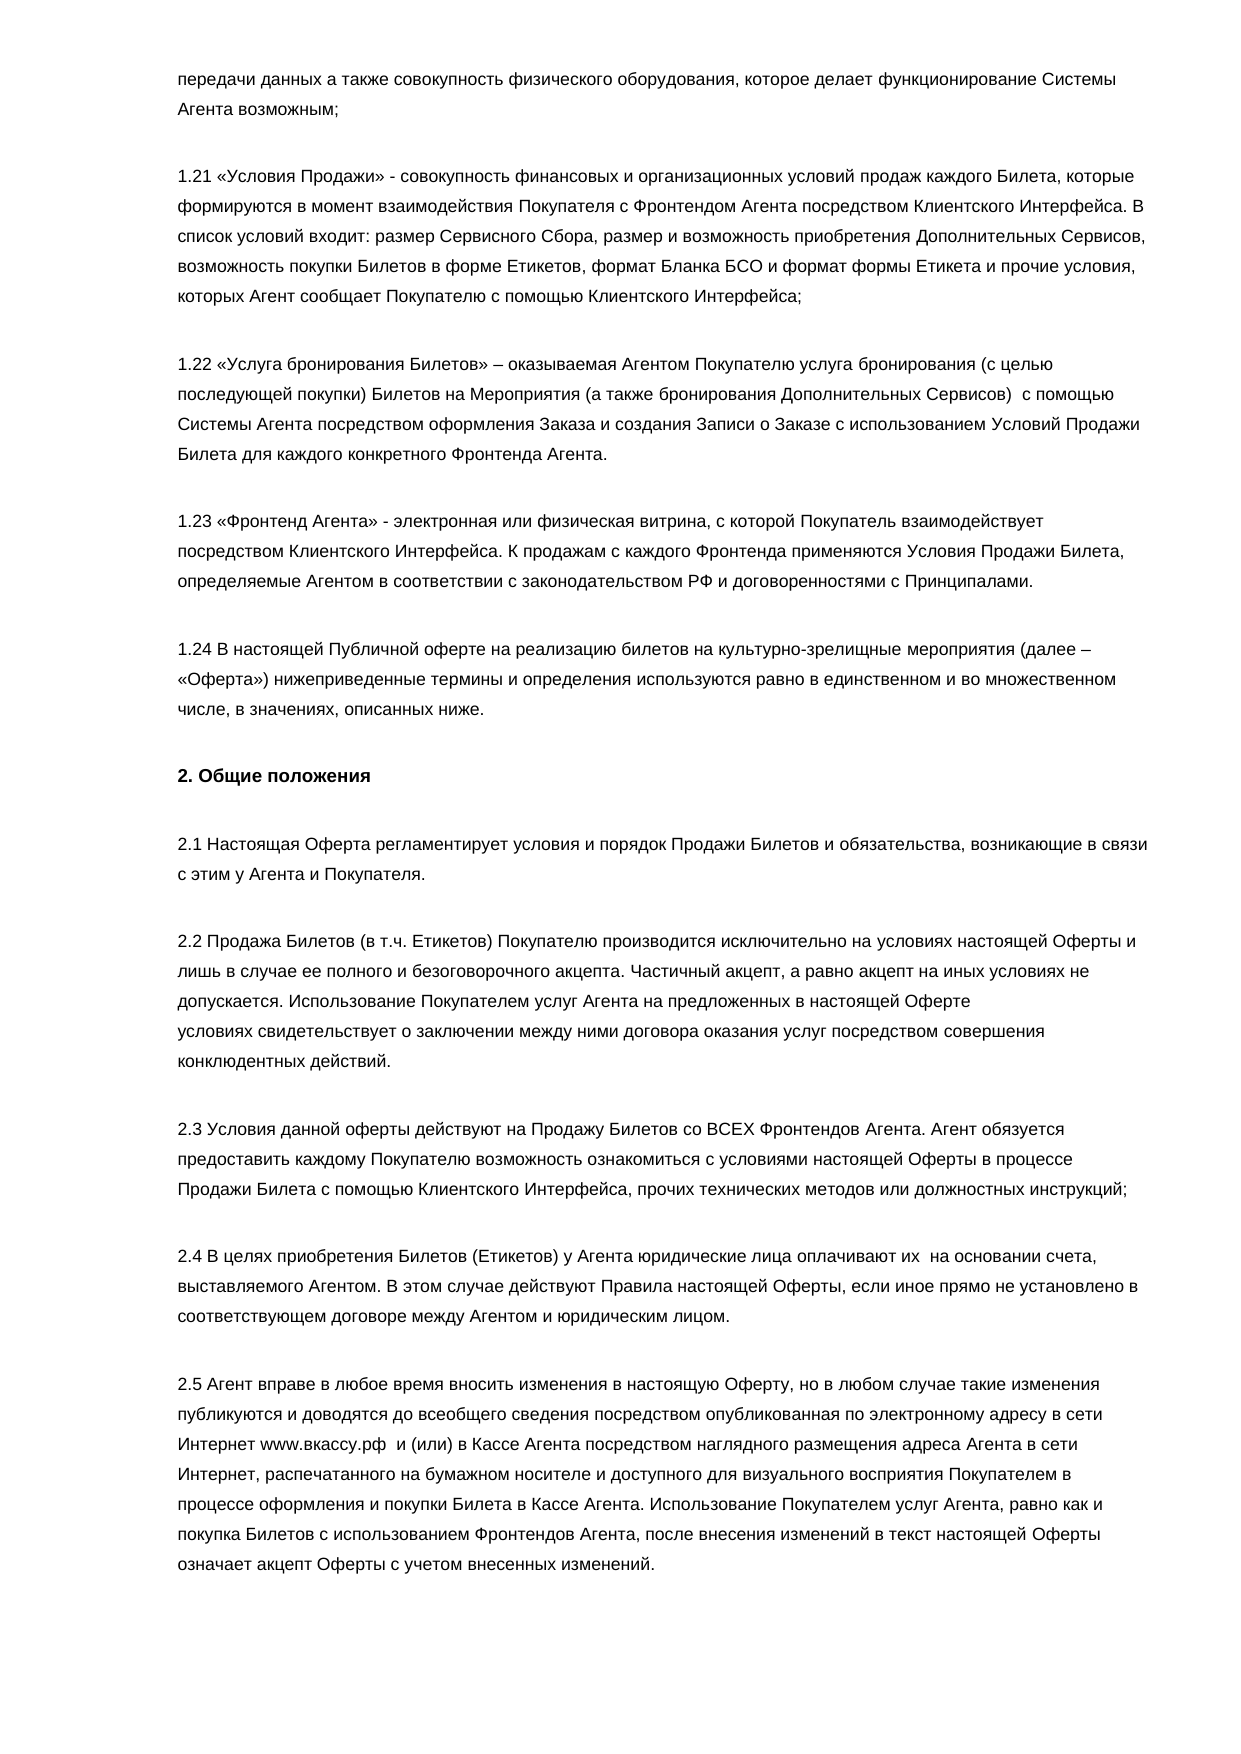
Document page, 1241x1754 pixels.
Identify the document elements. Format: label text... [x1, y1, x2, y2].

text 2.3 Условия данной оферты действуют на Продажу Билетов со ВСЕХ Фронтендов Агента. Агент обязуется предоставить каждому Покупателю возможность ознакомиться с условиями настоящей Оферты в процессе Продажи Билета с помощью Клиентского Интерфейса, прочих технических методов или должностных инструкций; [177, 1109, 1152, 1199]
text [177, 59, 1152, 119]
text 1.21 «Условия Продажи» - совокупность финансовых и организационных условий продаж каждого Билета, которые формируются в момент взаимодействия Покупателя c Фронтендом Агента посредством Клиентского Интерфейса. В список условий входит: размер Сервисного Сбора, размер и возможность приобретения Дополнительных Сервисов, возможность покупки Билетов в форме Етикетов, формат Бланка БСО и формат формы Етикета и прочие условия, которых Агент сообщает Покупателю с помощью Клиентского Интерфейса; [177, 157, 1152, 307]
text 2.4 В целях приобретения Билетов (Етикетов) у Агента юридические лица оплачивают их на основании счета, выставляемого Агентом. В этом случае действуют Правила настоящей Оферты, если иное прямо не установлено в соответствующем договоре между Агентом и юридическим лицом. [177, 1237, 1152, 1327]
text 2.1 Настоящая Оферта регламентирует условия и порядок Продажи Билетов и обязательства, возникающие в связи с этим у Агента и Покупателя. [177, 824, 1152, 884]
text 1.24 В настоящей Публичной оферте на реализацию билетов на культурно-зрелищные мероприятия (далее – «Оферта») нижеприведенные термины и определения используются равно в единственном и во множественном числе, в значениях, описанных ниже. [177, 629, 1152, 719]
text 1.22 «Услуга бронирования Билетов» – оказываемая Агентом Покупателю услуга бронирования (с целью последующей покупки) Билетов на Мероприятия (а также бронирования Дополнительных Сервисов) с помощью Системы Агента посредством оформления Заказа и создания Записи о Заказе с использованием Условий Продажи Билета для каждого конкретного Фронтенда Агента. [177, 344, 1152, 464]
text 2.5 Агент вправе в любое время вносить изменения в настоящую Оферту, но в любом случае такие изменения публикуются и доводятся до всеобщего сведения посредством опубликованная по электронному адресу в сети Интернет www.вкассу.рф и (или) в Кассе Агента посредством наглядного размещения адреса Агента в сети Интернет, распечатанного на бумажном носителе и доступного для визуального восприятия Покупателем в процессе оформления и покупки Билета в Кассе Агента. Использование Покупателем услуг Агента, равно как и покупка Билетов с использованием Фронтендов Агента, после внесения изменений в текст настоящей Оферты означает акцепт Оферты с учетом внесенных изменений. [177, 1364, 1152, 1574]
text 1.23 «Фронтенд Агента» - электронная или физическая витрина, с которой Покупатель взаимодействует посредством Клиентского Интерфейса. К продажам с каждого Фронтенда применяются Условия Продажи Билета, определяемые Агентом в соответствии с законодательством РФ и договоренностями с Принципалами. [177, 502, 1152, 592]
text 2.2 Продажа Билетов (в т.ч. Етикетов) Покупателю производится исключительно на условиях настоящей Оферты и лишь в случае ее полного и безоговорочного акцепта. Частичный акцепт, а равно акцепт на иных условиях не допускается. Использование Покупателем услуг Агента на предложенных в настоящей Оферте условиях свидетельствует о заключении между ними договора оказания услуг посредством совершения конклюдентных действий. [177, 922, 1152, 1072]
text 2. Общие положения [177, 757, 1152, 787]
